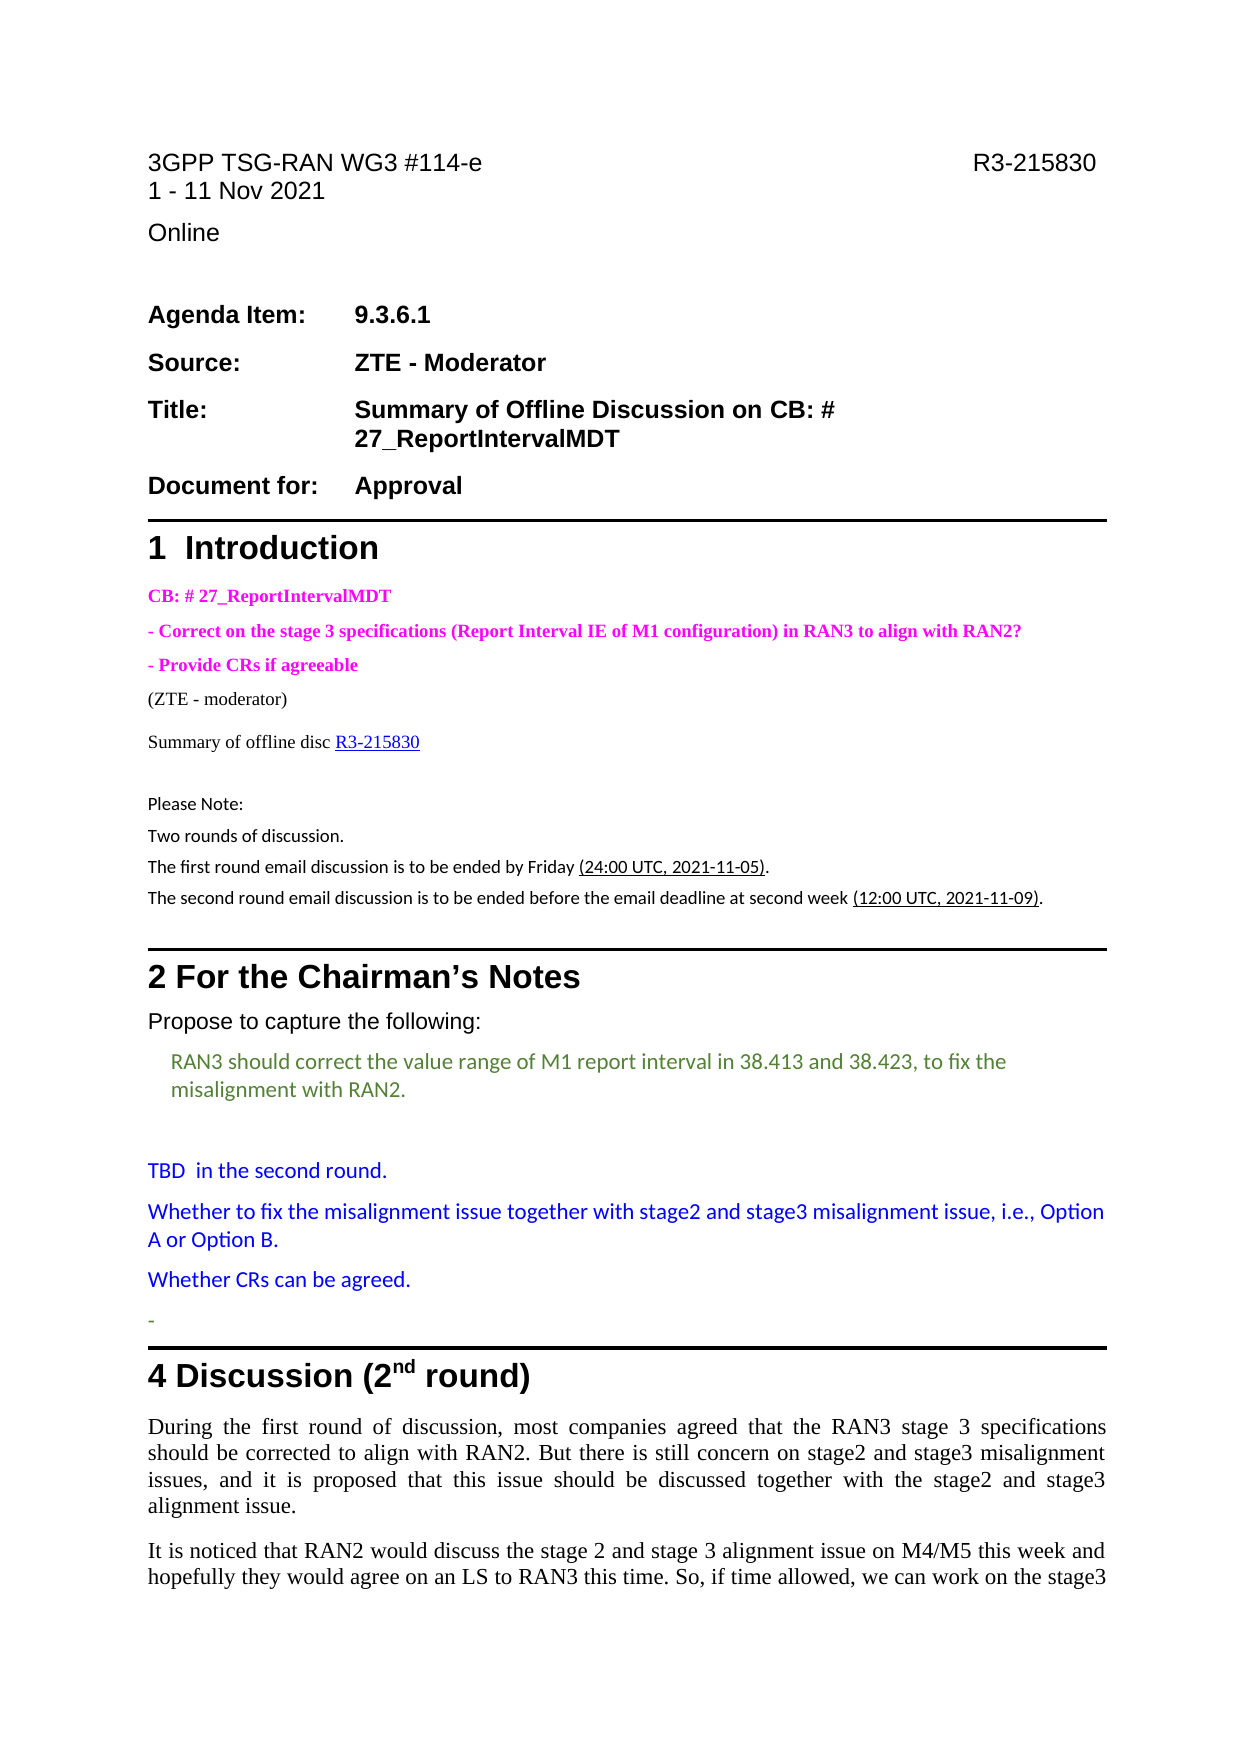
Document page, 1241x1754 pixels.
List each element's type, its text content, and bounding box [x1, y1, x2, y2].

text Online [148, 218, 1107, 246]
text Please Note: [148, 784, 1107, 815]
text During the first round of discussion, most companies agreed that the RAN3 stage 3 specifications should be corrected to align with RAN2. But there is still concern on stage2 and stage3 misalignment issues, and it is proposed that this issue should be discussed together with the stage2 and stage3 alignment issue. [148, 1413, 1107, 1518]
text RAN3 should correct the value range of M1 report interval in 38.413 and 38.423, to fix the misalignment with RAN2. [171, 1047, 1107, 1103]
text - Provide CRs if agreeable [148, 653, 1107, 675]
text 1 - 11 Nov 2021 [148, 176, 1107, 205]
text Source: ZTE - Moderator [148, 348, 1107, 376]
text Title: Summary of Offline Discussion on CB: # 27_ReportIntervalMDT [148, 395, 1107, 453]
text Propose to capture the following: [148, 1008, 1107, 1035]
text Whether to fix the misalignment issue together with stage2 and stage3 misalignment issue, i.e., Option A or Option B. [148, 1197, 1107, 1253]
text (ZTE - moderator) [148, 688, 1107, 709]
text TBD in the second round. [148, 1156, 1107, 1184]
text The first round email discussion is to be ended by Friday (24:00 UTC, 2021-11-05). [148, 847, 1107, 878]
text Whether CRs can be agreed. [148, 1265, 1107, 1293]
subtitle 2 For the Chairman’s Notes [148, 951, 1107, 996]
text Agenda Item: 9.3.6.1 [148, 300, 1107, 329]
text Two rounds of discussion. [148, 815, 1107, 847]
text Document for: Approval [148, 471, 1107, 500]
text The second round email discussion is to be ended before the email deadline at second week (12:00 UTC, 2021-11-09). [148, 878, 1107, 909]
text Summary of offline disc R3-215830 [148, 722, 1107, 753]
text 3GPP TSG-RAN WG3 #114-e R3-215830 [148, 148, 1107, 176]
subtitle Introduction [148, 522, 1107, 567]
text CB: # 27_ReportIntervalMDT [148, 585, 1107, 607]
subtitle 4 Discussion (2nd round) [148, 1350, 1107, 1394]
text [148, 1537, 1107, 1590]
text - Correct on the stage 3 specifications (Report Interval IE of M1 configuration) in RAN3 to align with RAN2? [148, 619, 1107, 641]
